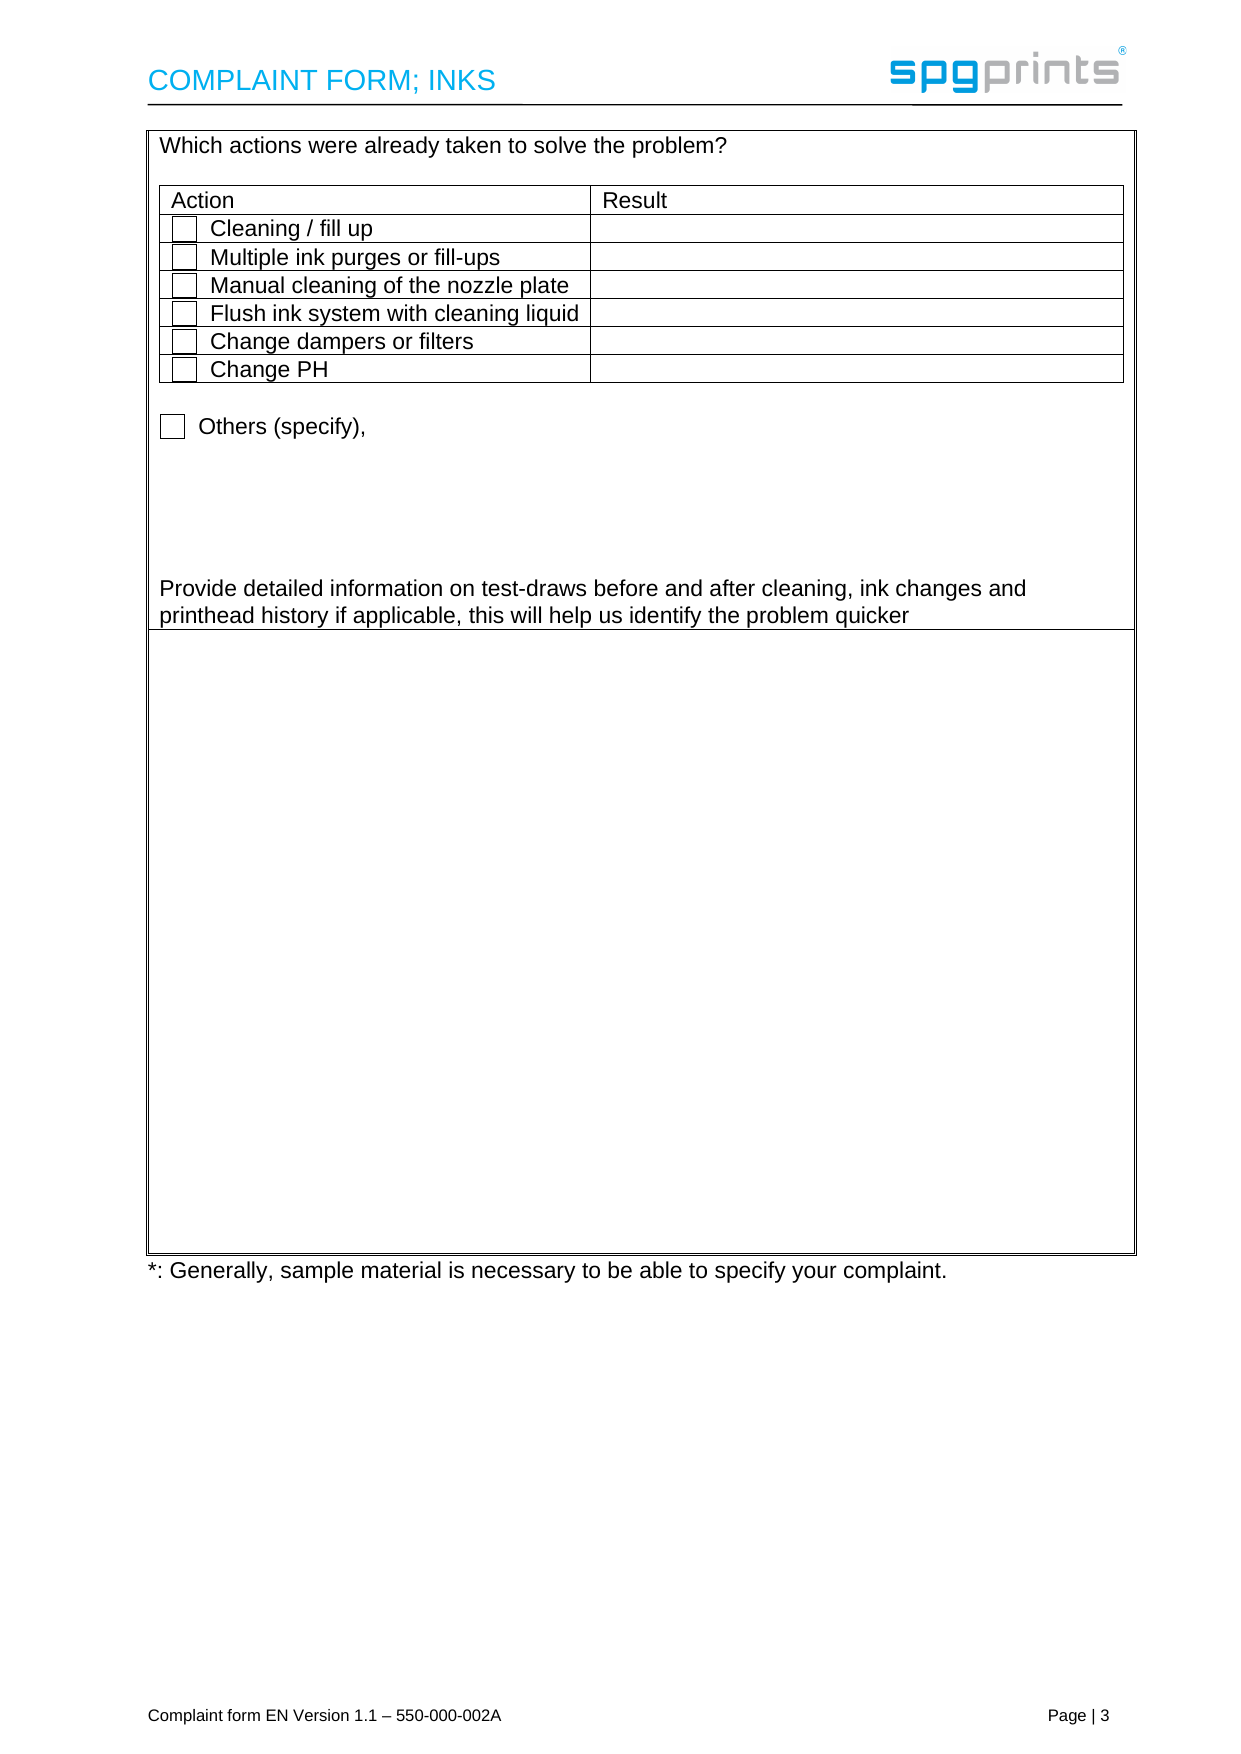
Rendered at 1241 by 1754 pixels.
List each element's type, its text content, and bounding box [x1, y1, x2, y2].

text *: Generally, sample material is necessary to be able to specify your complaint. [148, 1256, 1122, 1283]
picture [958, 66, 972, 78]
table_cell [149, 630, 1134, 1253]
picture [890, 46, 1127, 93]
picture [890, 74, 910, 78]
picture [927, 66, 941, 78]
table_cell Which actions were already taken to solve the problem? Others (specify), Provide detailed information on test-draws before and after cleaning, ink changes and printhead history if applicable, this will help us identify the problem quicker [149, 131, 1134, 629]
